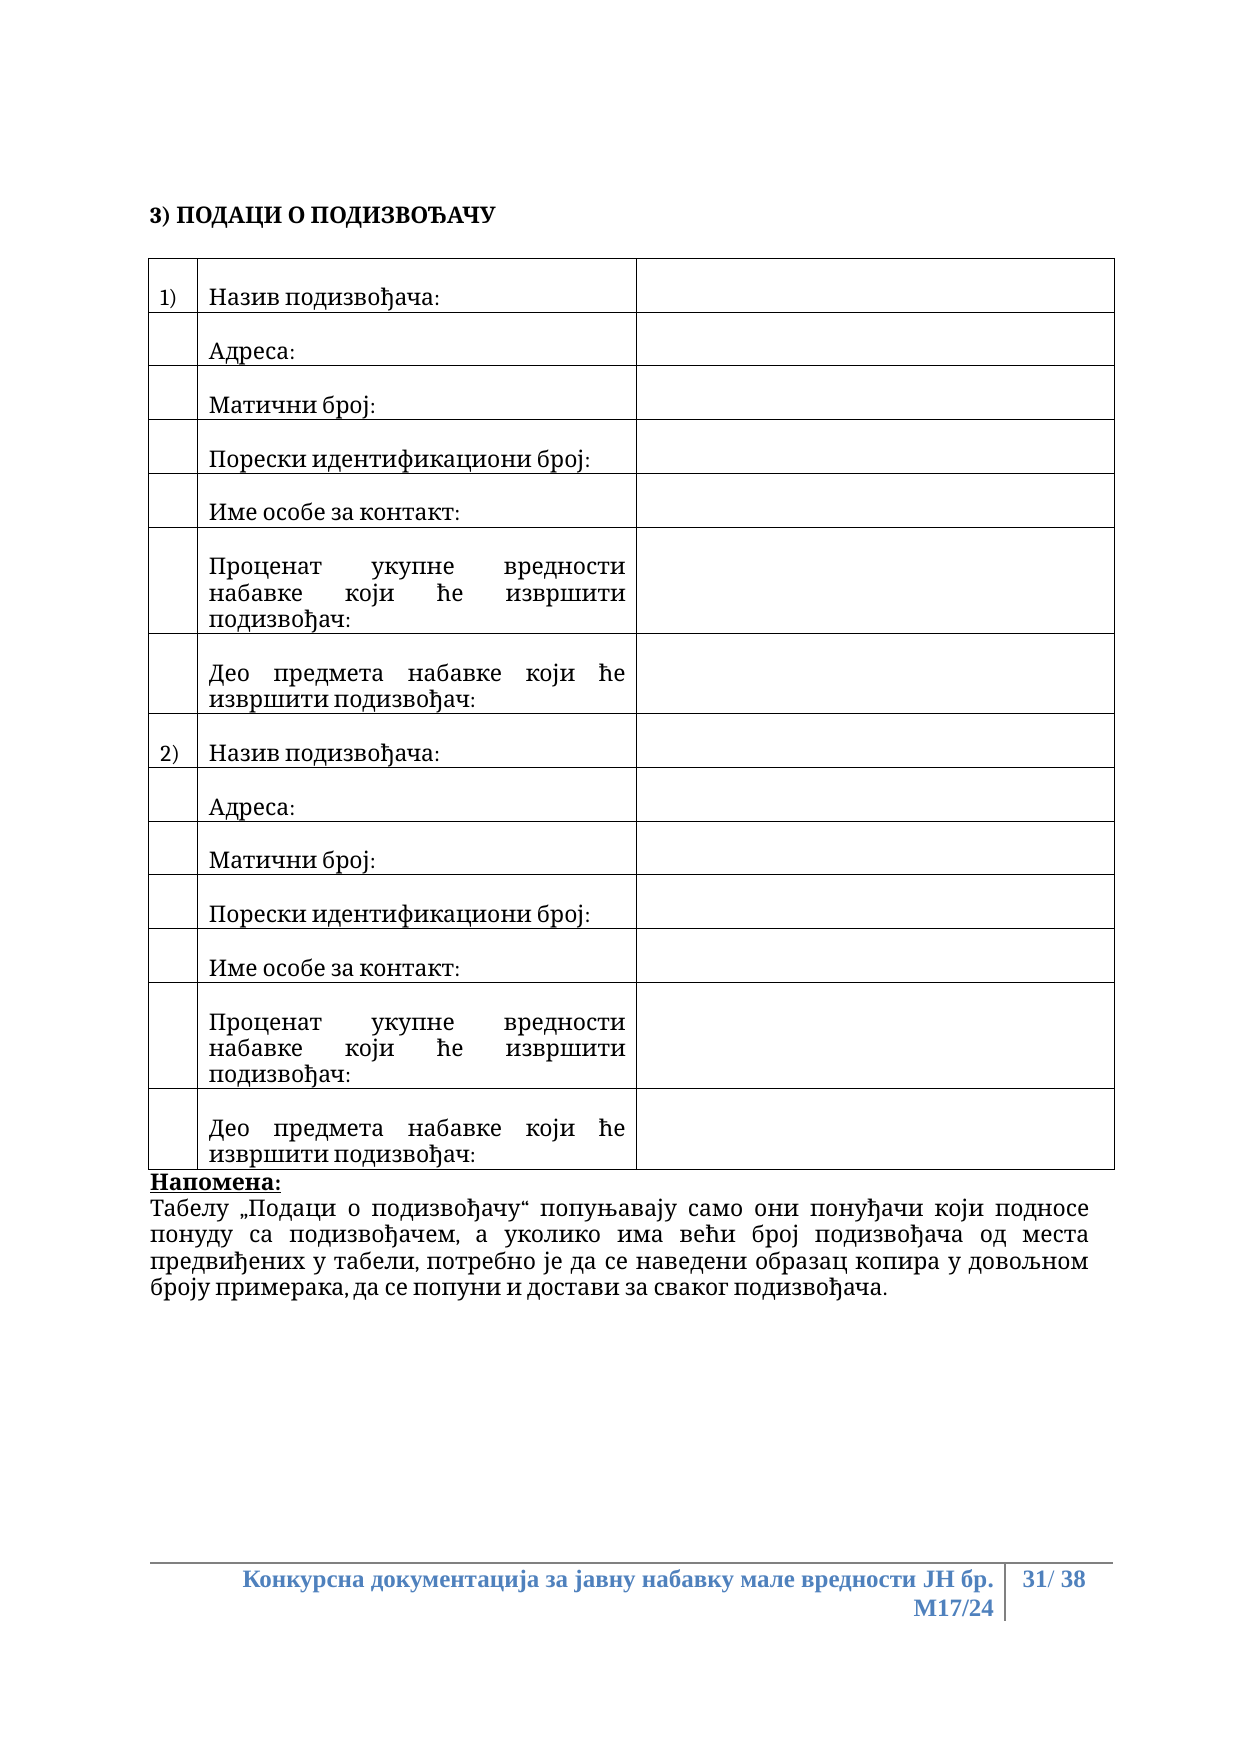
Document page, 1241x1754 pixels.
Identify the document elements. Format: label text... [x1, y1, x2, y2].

table_cell Име особе за контакт: [198, 929, 636, 982]
table_cell [637, 768, 1114, 821]
table_cell [149, 313, 197, 365]
table_cell [637, 714, 1114, 767]
table_cell [637, 313, 1114, 365]
table_cell [149, 768, 197, 821]
table_cell [149, 634, 197, 713]
text Табелу „Подаци о подизвођачу“ попуњавају само они понуђачи који подносе понуду са подизвођачем, а уколико има већи број подизвођача од места предвиђених у табели, потребно је да се наведени образац копира у довољном броју примерака, да се попуни и достави за сваког подизвођача. [150, 1196, 1090, 1301]
table_header [637, 259, 1114, 312]
table_cell Проценат укупне вредности набавке који ће извршити подизвођач: [198, 983, 636, 1088]
table_cell Адреса: [198, 313, 636, 365]
table_cell Адреса: [198, 768, 636, 821]
table_cell Име особе за контакт: [198, 474, 636, 527]
text 3) ПОДАЦИ О ПОДИЗВОЂАЧУ [150, 203, 1090, 229]
table_cell Проценат укупне вредности набавке који ће извршити подизвођач: [198, 528, 636, 633]
table_header 1) [149, 259, 197, 312]
table_cell [637, 366, 1114, 419]
table_cell [149, 983, 197, 1088]
table_cell Матични број: [198, 366, 636, 419]
table_cell 2) [149, 714, 197, 767]
table_cell [149, 1089, 197, 1168]
table_cell Део предмета набавке који ће извршити подизвођач: [198, 1089, 636, 1168]
table_cell Матични број: [198, 822, 636, 874]
table_cell [637, 929, 1114, 982]
table_cell [149, 366, 197, 419]
table_cell [637, 634, 1114, 713]
table_header Назив подизвођача: [198, 259, 636, 312]
table_cell [637, 420, 1114, 473]
table_cell [149, 929, 197, 982]
table_cell Назив подизвођача: [198, 714, 636, 767]
table_cell [637, 528, 1114, 633]
table_cell [149, 822, 197, 874]
text Напомена: [150, 1170, 1090, 1196]
table_cell Део предмета набавке који ће извршити подизвођач: [198, 634, 636, 713]
table_cell [637, 875, 1114, 928]
table_cell [637, 822, 1114, 874]
table_cell [637, 983, 1114, 1088]
table_cell Порески идентификациони број: [198, 420, 636, 473]
table_cell [149, 474, 197, 527]
table_cell [149, 420, 197, 473]
table_cell [637, 1089, 1114, 1168]
table_cell [149, 875, 197, 928]
table_cell [149, 528, 197, 633]
table_cell Порески идентификациони број: [198, 875, 636, 928]
table_cell [637, 474, 1114, 527]
